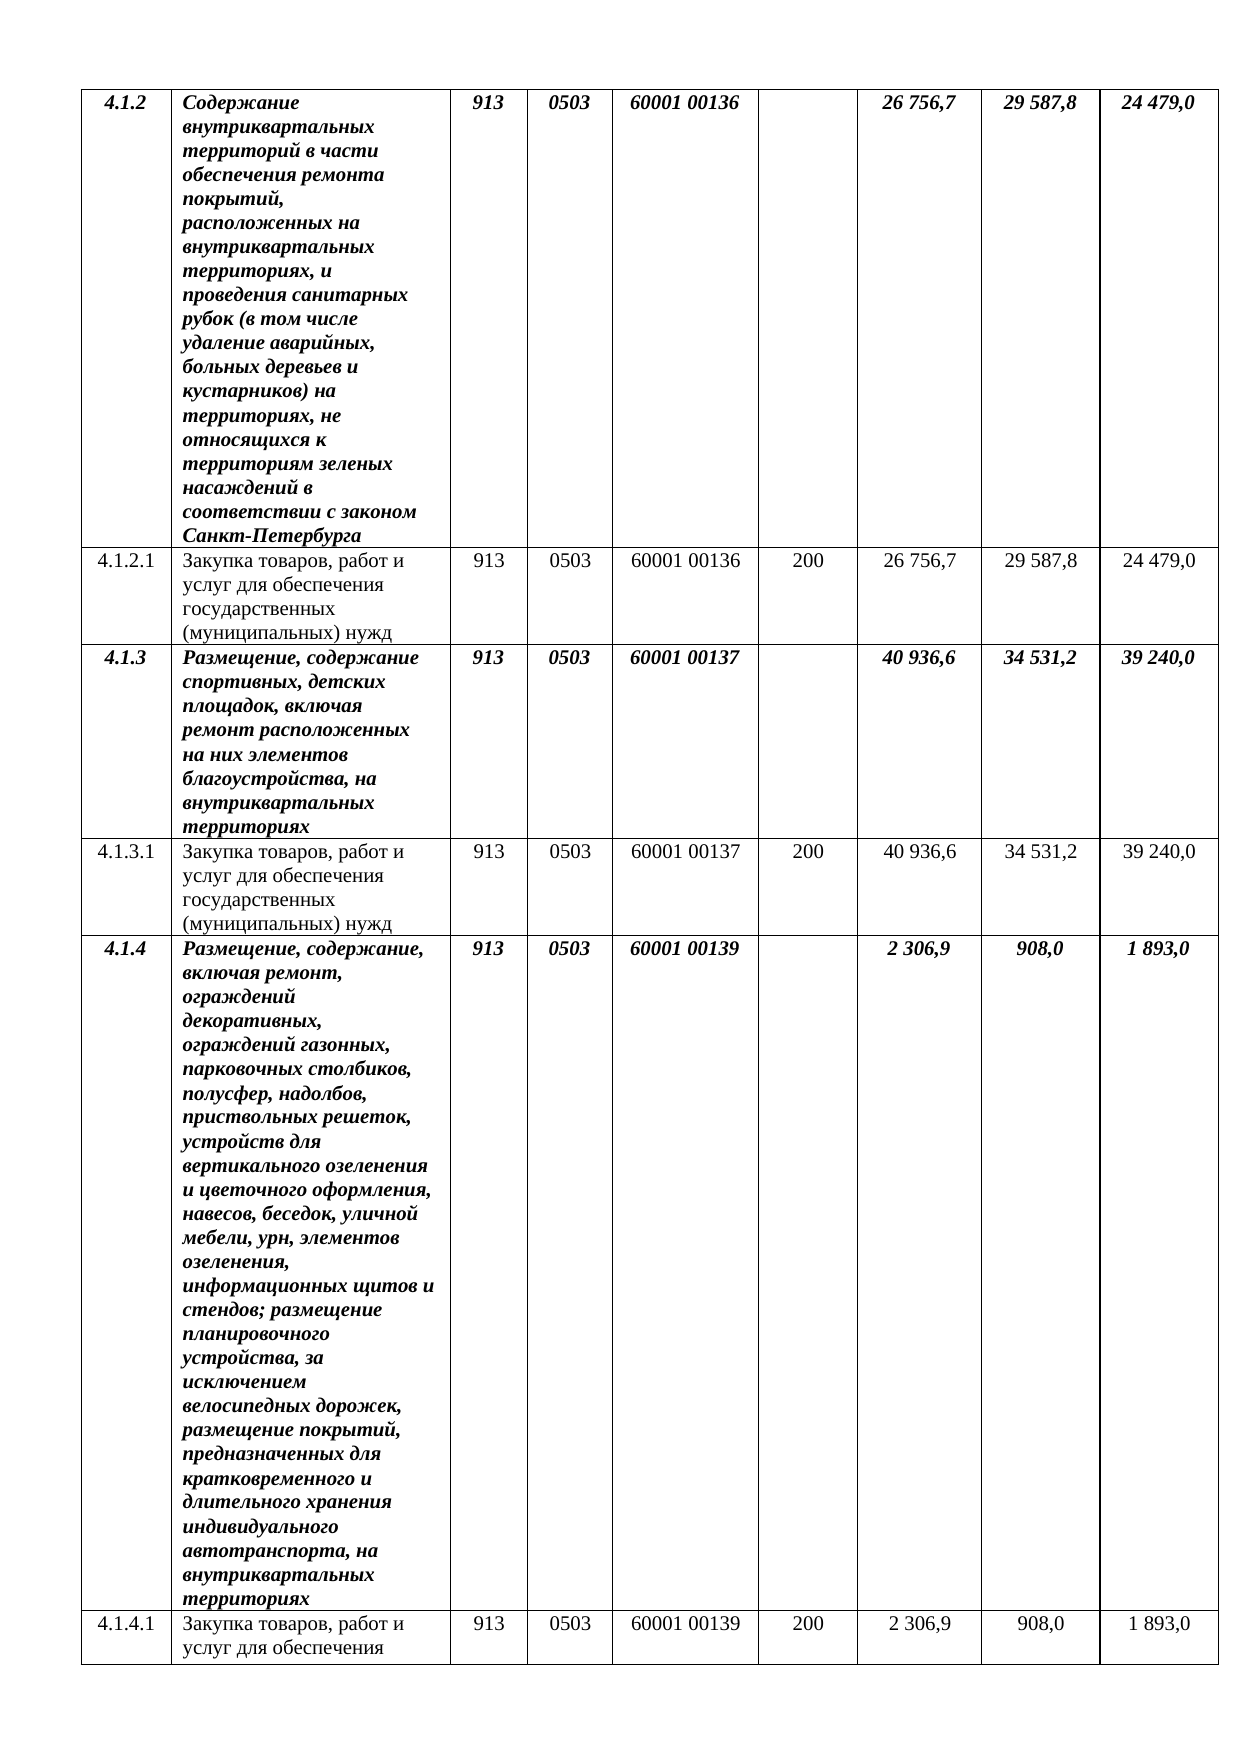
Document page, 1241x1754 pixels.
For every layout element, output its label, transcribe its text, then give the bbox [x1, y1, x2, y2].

table_cell 60001 00136 [613, 548, 758, 644]
table_cell Закупка товаров, работ и услуг для обеспечения государственных (муниципальных) нужд [172, 839, 450, 935]
table_cell 26 756,7 [858, 90, 981, 547]
table_cell 4.1.4.1 [82, 1611, 171, 1664]
table_cell 0503 [528, 1611, 612, 1664]
table_cell 1 893,0 [1101, 936, 1218, 1610]
table_cell 4.1.2 [82, 90, 171, 547]
table_cell 913 [451, 839, 527, 935]
table_cell Размещение, содержание, включая ремонт, ограждений декоративных, ограждений газонных, парковочных столбиков, полусфер, надолбов, приствольных решеток, устройств для вертикального озеленения и цветочного оформления, навесов, беседок, уличной мебели, урн, элементов озеленения, информационных щитов и стендов; размещение планировочного устройства, за исключением велосипедных дорожек, размещение покрытий, предназначенных для кратковременного и длительного хранения индивидуального автотранспорта, на внутриквартальных территориях [172, 936, 450, 1610]
table_cell 60001 00137 [613, 839, 758, 935]
table_cell 29 587,8 [982, 548, 1099, 644]
table_cell 908,0 [982, 936, 1099, 1610]
table_cell 200 [759, 548, 857, 644]
table_cell [759, 936, 857, 1610]
table_cell 0503 [528, 645, 612, 838]
table_cell 200 [759, 1611, 857, 1664]
table_cell 4.1.2.1 [82, 548, 171, 644]
table_cell 913 [451, 645, 527, 838]
table_cell 0503 [528, 839, 612, 935]
table_cell Закупка товаров, работ и услуг для обеспечения государственных (муниципальных) нужд [172, 548, 450, 644]
table_cell 0503 [528, 548, 612, 644]
table_cell 29 587,8 [982, 90, 1099, 547]
table_cell 913 [451, 548, 527, 644]
table_cell 913 [451, 936, 527, 1610]
table_cell 913 [451, 1611, 527, 1664]
table_cell 24 479,0 [1101, 90, 1218, 547]
table_cell 40 936,6 [858, 839, 981, 935]
table_cell Содержание внутриквартальных территорий в части обеспечения ремонта покрытий, расположенных на внутриквартальных территориях, и проведения санитарных рубок (в том числе удаление аварийных, больных деревьев и кустарников) на территориях, не относящихся к территориям зеленых насаждений в соответствии с законом Санкт-Петербурга [172, 90, 450, 547]
table_cell 2 306,9 [858, 1611, 981, 1664]
table_cell 60001 00139 [613, 936, 758, 1610]
table_cell 24 479,0 [1101, 548, 1218, 644]
table_cell 60001 00139 [613, 1611, 758, 1664]
table_cell 40 936,6 [858, 645, 981, 838]
table_cell 39 240,0 [1101, 645, 1218, 838]
table_cell [759, 645, 857, 838]
table_cell [759, 90, 857, 547]
table_cell 39 240,0 [1101, 839, 1218, 935]
table_cell 908,0 [982, 1611, 1099, 1664]
table_cell 4.1.3.1 [82, 839, 171, 935]
table_cell 913 [451, 90, 527, 547]
table_cell 1 893,0 [1101, 1611, 1218, 1664]
table_cell 34 531,2 [982, 645, 1099, 838]
table_cell 4.1.3 [82, 645, 171, 838]
table_cell 60001 00137 [613, 645, 758, 838]
table_cell 60001 00136 [613, 90, 758, 547]
table_cell 2 306,9 [858, 936, 981, 1610]
table_cell 200 [759, 839, 857, 935]
table_cell 34 531,2 [982, 839, 1099, 935]
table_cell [172, 1611, 450, 1664]
table_cell Размещение, содержание спортивных, детских площадок, включая ремонт расположенных на них элементов благоустройства, на внутриквартальных территориях [172, 645, 450, 838]
table_cell 4.1.4 [82, 936, 171, 1610]
table_cell 26 756,7 [858, 548, 981, 644]
table_cell 0503 [528, 936, 612, 1610]
table_cell 0503 [528, 90, 612, 547]
